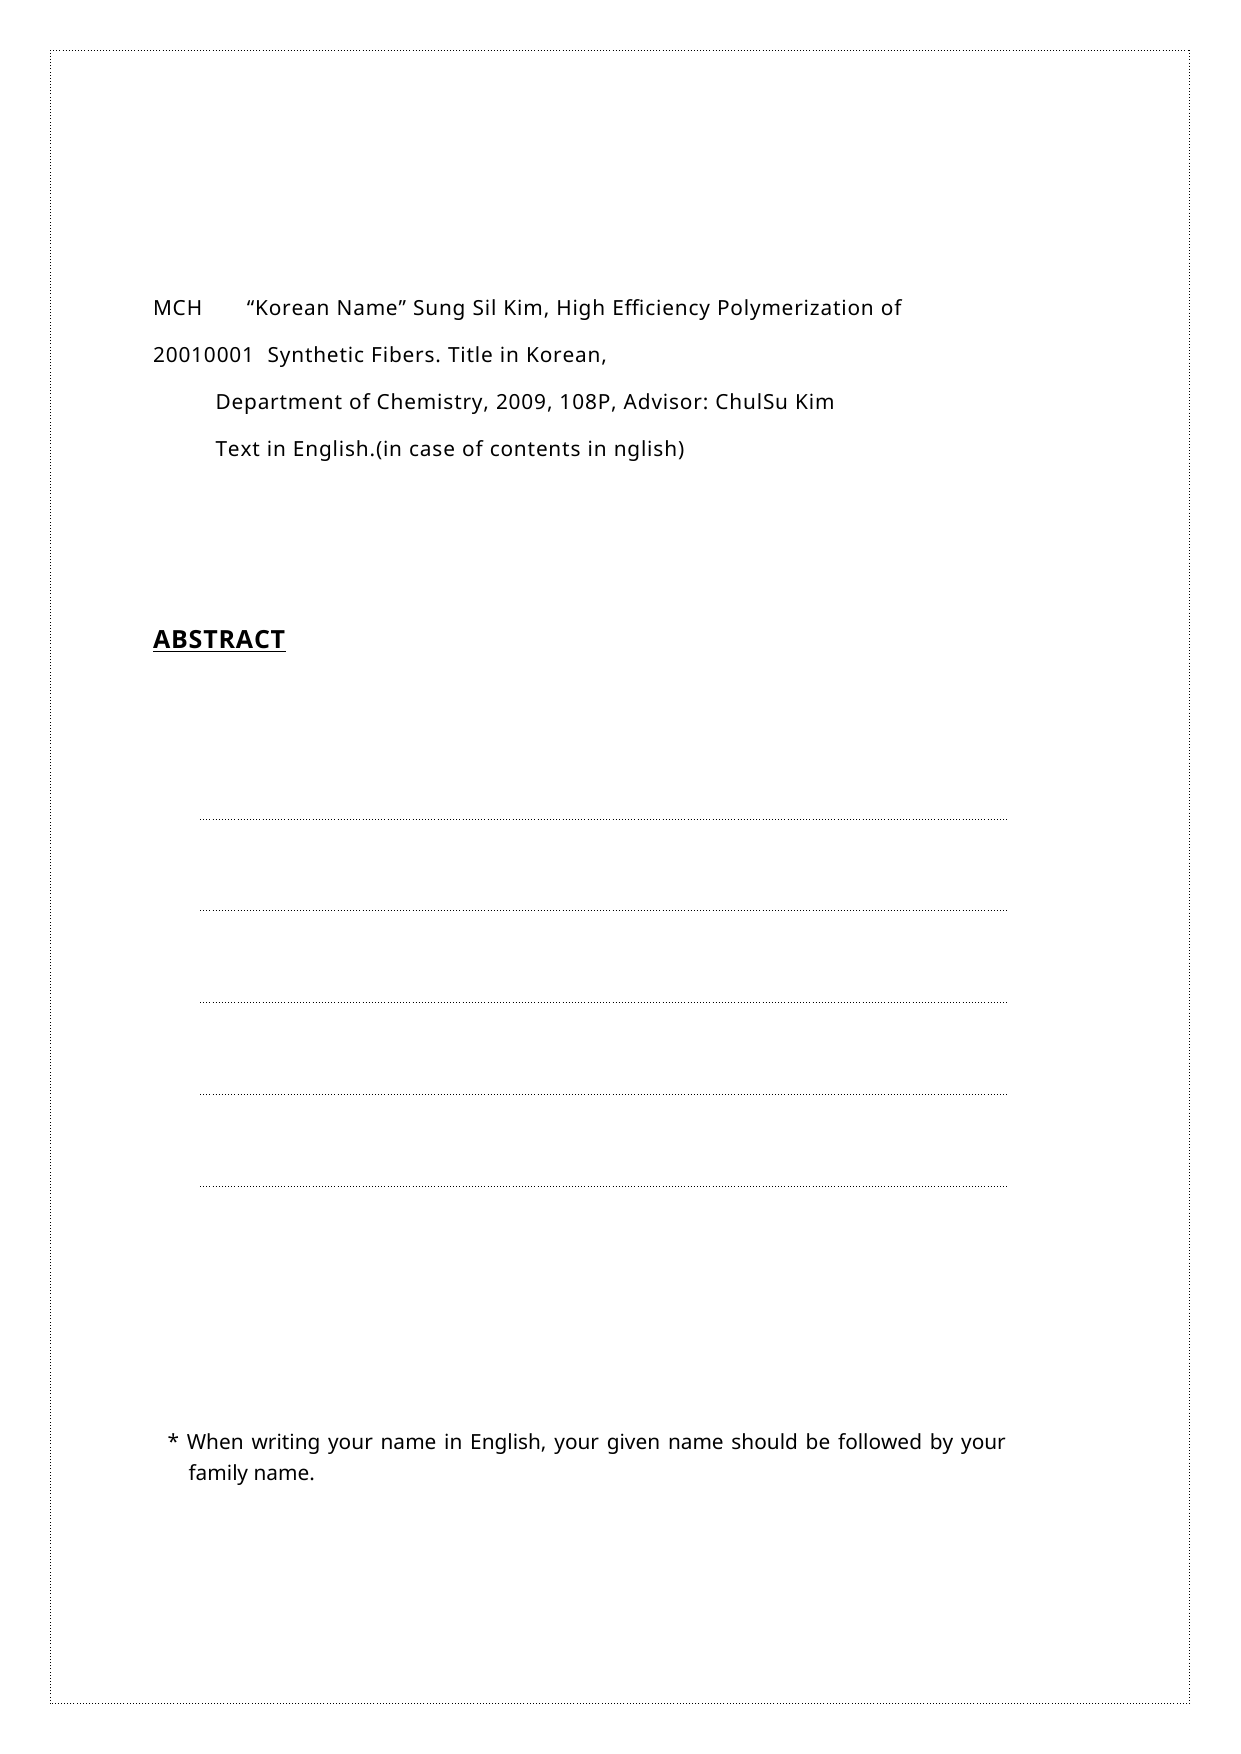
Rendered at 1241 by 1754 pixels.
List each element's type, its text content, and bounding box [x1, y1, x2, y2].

table_cell * When writing your name in English, your given name should be followed by your family name. [150, 1190, 1009, 1537]
table_header MCH “Korean Name” Sung Sil Kim, High Efficiency Polymerization of 20010001 Synthetic Fibers. Title in Korean, Department of Chemistry, 2009, 108P, Advisor: ChulSu Kim Text in English.(in case of contents in nglish) ABSTRACT [150, 150, 1009, 1190]
